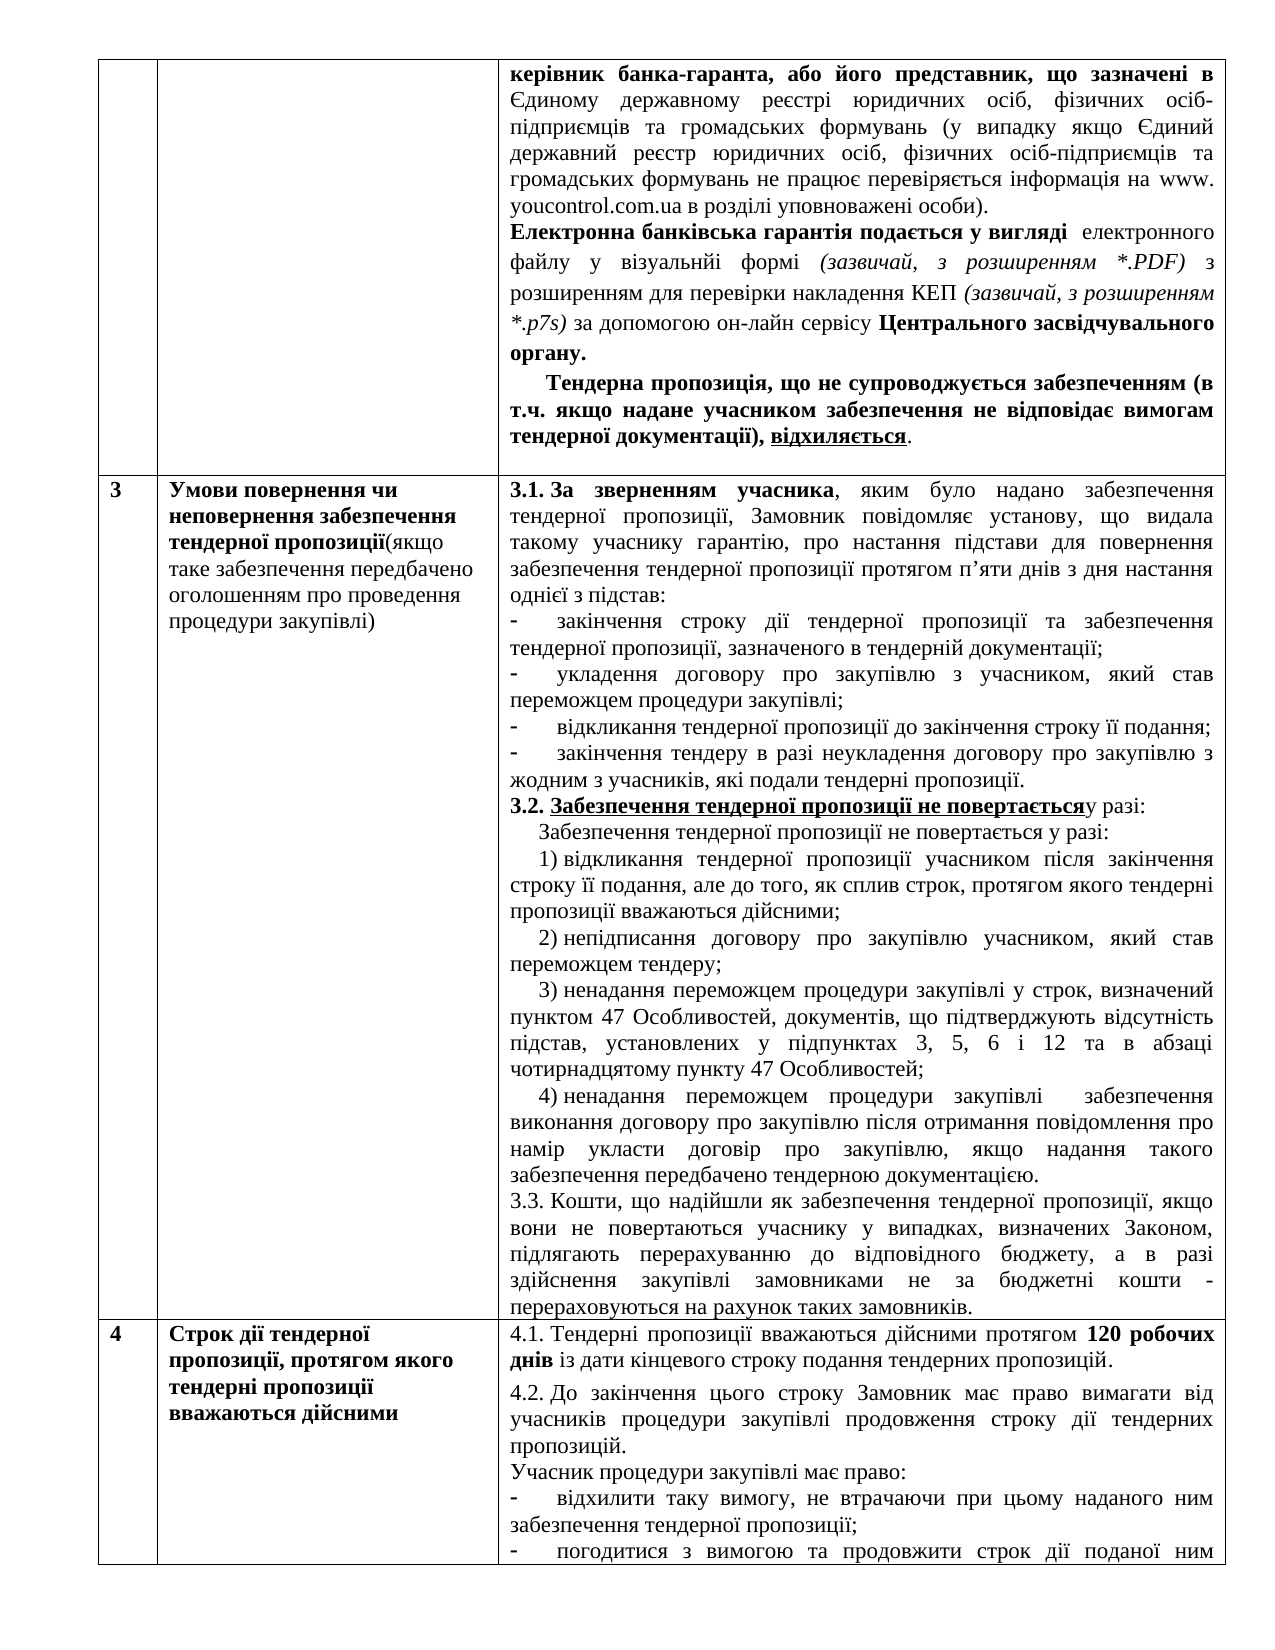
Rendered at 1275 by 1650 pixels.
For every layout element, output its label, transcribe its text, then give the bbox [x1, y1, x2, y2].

table_cell 2 [99, 60, 157, 475]
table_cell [499, 60, 1225, 475]
table_cell 3 [99, 476, 157, 1319]
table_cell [158, 1320, 498, 1563]
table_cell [158, 60, 498, 475]
table_cell Умови повернення чи неповернення забезпечення тендерної пропозиції(якщо таке забезпечення передбачено оголошенням про проведення процедури закупівлі) [158, 476, 498, 1319]
table_cell 4 [99, 1320, 157, 1563]
table_cell 3.1. За зверненням учасника, яким було надано забезпечення тендерної пропозиції, Замовник повідомляє установу, що видала такому учаснику гарантію, про настання підстави для повернення забезпечення тендерної пропозиції протягом п’яти днів з дня настання однієї з підстав: закінчення строку дії тендерної пропозиції та забезпечення тендерної пропозиції, зазначеного в тендерній документації; укладення договору про закупівлю з учасником, який став переможцем процедури закупівлі; відкликання тендерної пропозиції до закінчення строку її подання; закінчення тендеру в разі неукладення договору про закупівлю з жодним з учасників, які подали тендерні пропозиції. 3.2. Забезпечення тендерної пропозиції не повертаєтьсяу разі: Забезпечення тендерної пропозиції не повертається у разі: 1) відкликання тендерної пропозиції учасником після закінчення строку її подання, але до того, як сплив строк, протягом якого тендерні пропозиції вважаються дійсними; 2) непідписання договору про закупівлю учасником, який став переможцем тендеру; 3) ненадання переможцем процедури закупівлі у строк, визначений пунктом 47 Особливостей, документів, що підтверджують відсутність підстав, установлених у підпунктах 3, 5, 6 і 12 та в абзаці чотирнадцятому пункту 47 Особливостей; 4) ненадання переможцем процедури закупівлі забезпечення виконання договору про закупівлю після отримання повідомлення про намір укласти договір про закупівлю, якщо надання такого забезпечення передбачено тендерною документацією. 3.3. Кошти, що надійшли як забезпечення тендерної пропозиції, якщо вони не повертаються учаснику у випадках, визначених Законом, підлягають перерахуванню до відповідного бюджету, а в разі здійснення закупівлі замовниками не за бюджетні кошти - перераховуються на рахунок таких замовників. [499, 476, 1225, 1319]
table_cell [499, 1320, 1225, 1563]
